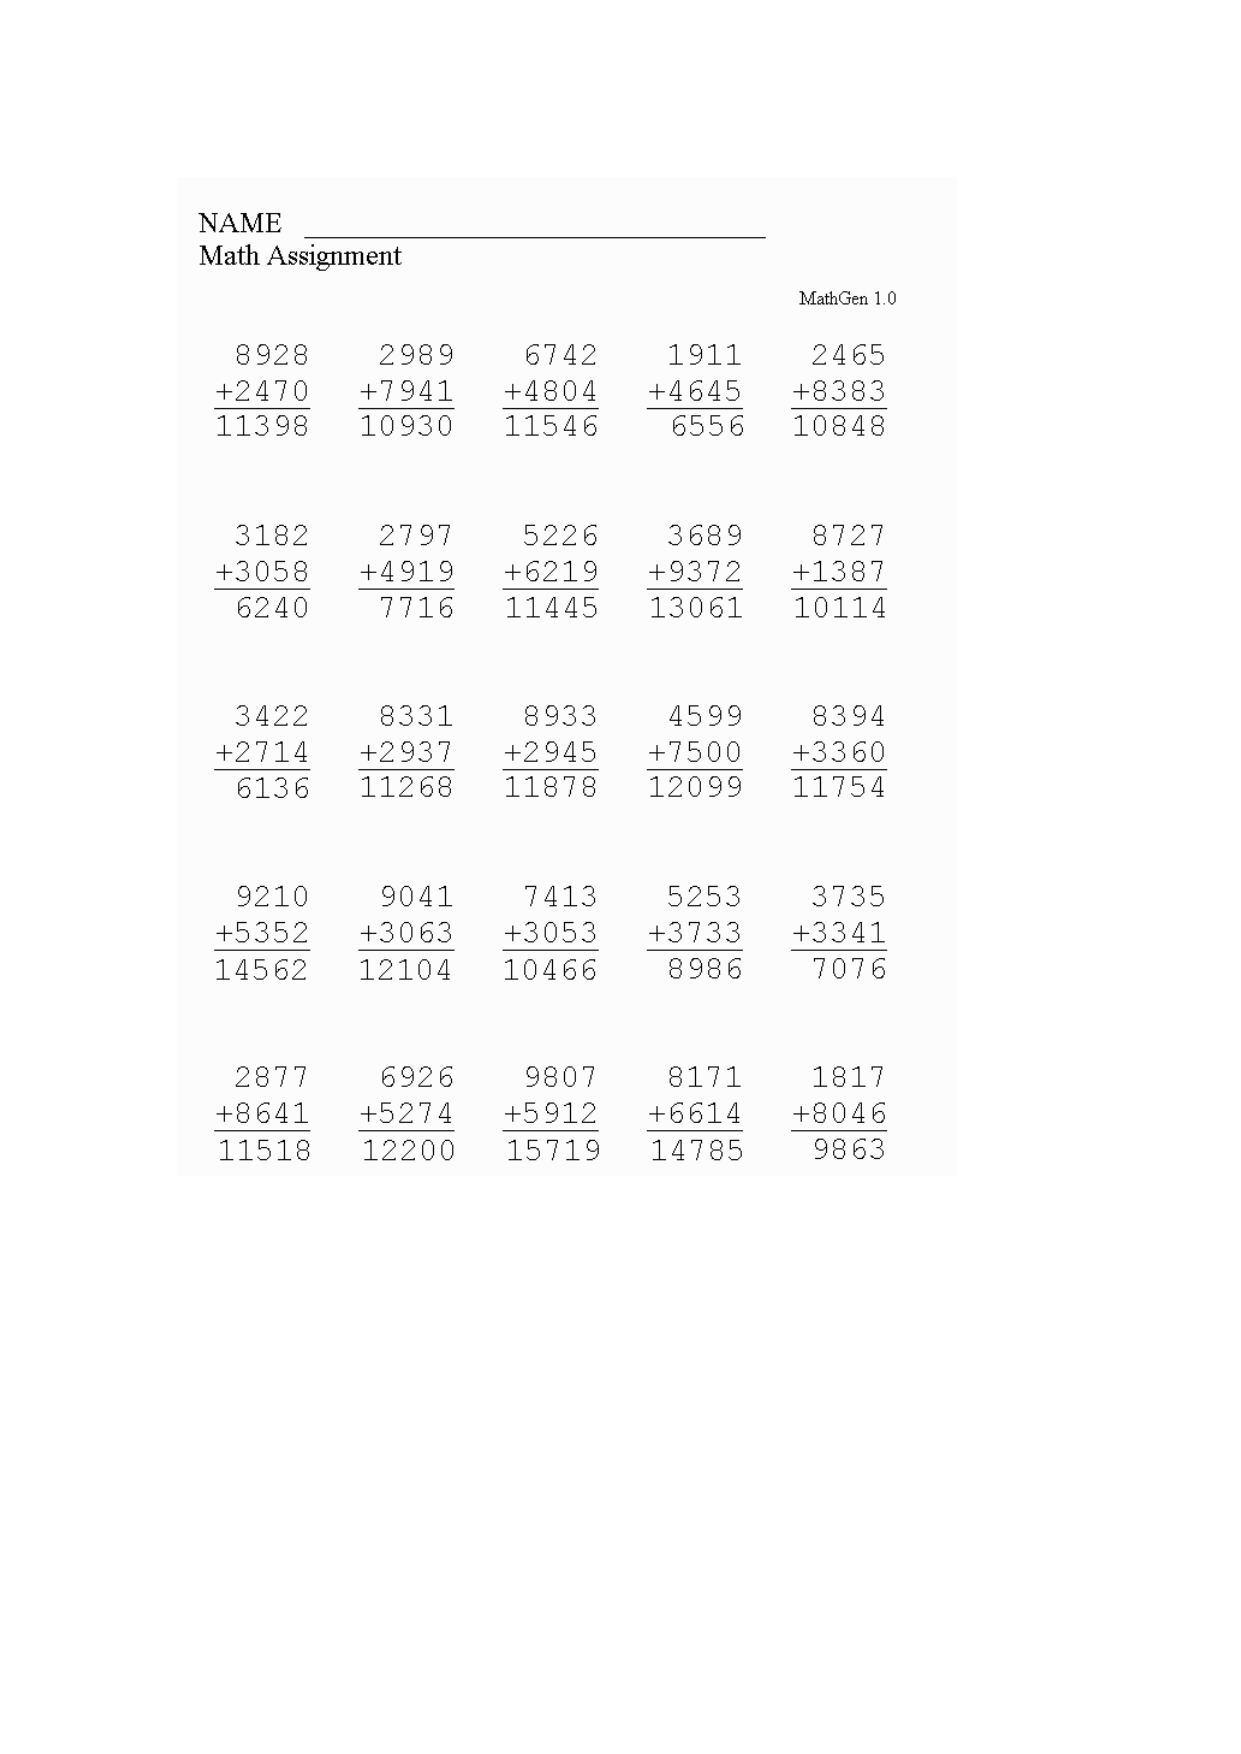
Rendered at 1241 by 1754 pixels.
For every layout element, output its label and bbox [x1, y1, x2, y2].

picture [177, 177, 957, 1176]
